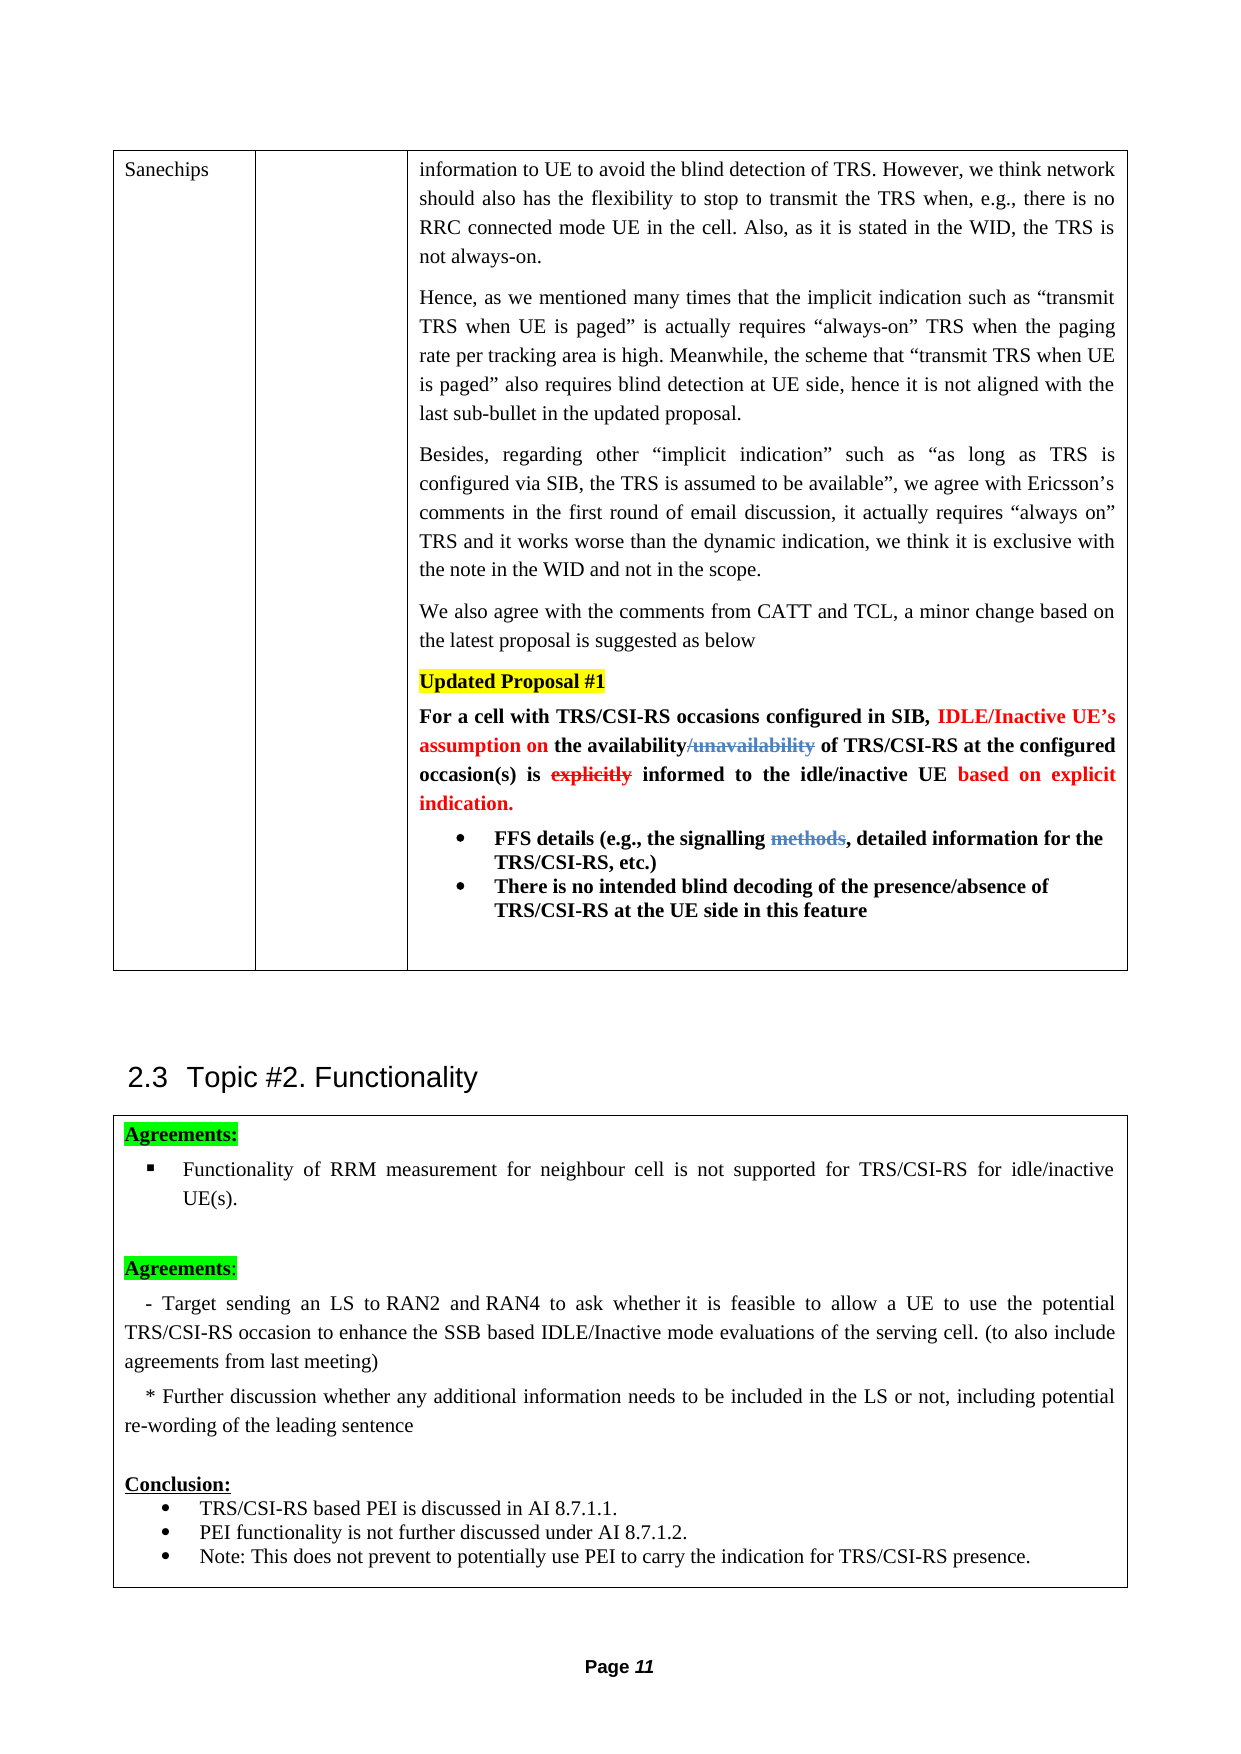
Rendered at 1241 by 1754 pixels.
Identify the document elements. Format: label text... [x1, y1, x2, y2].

table_header Agreements: Functionality of RRM measurement for neighbour cell is not supported for TRS/CSI-RS for idle/inactive UE(s). Agreements: - Target sending an LS to RAN2 and RAN4 to ask whether it is feasible to allow a UE to use the potential TRS/CSI-RS occasion to enhance the SSB based IDLE/Inactive mode evaluations of the serving cell. (to also include agreements from last meeting) * Further discussion whether any additional information needs to be included in the LS or not, including potential re-wording of the leading sentence Conclusion: TRS/CSI-RS based PEI is discussed in AI 8.7.1.1. PEI functionality is not further discussed under AI 8.7.1.2. Note: This does not prevent to potentially use PEI to carry the indication for TRS/CSI-RS presence. [114, 1116, 1127, 1587]
table_cell [256, 151, 407, 969]
subtitle Topic #2. Functionality [127, 1059, 1128, 1093]
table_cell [408, 151, 1127, 969]
table_cell ZTE, Sanechips [114, 151, 255, 969]
